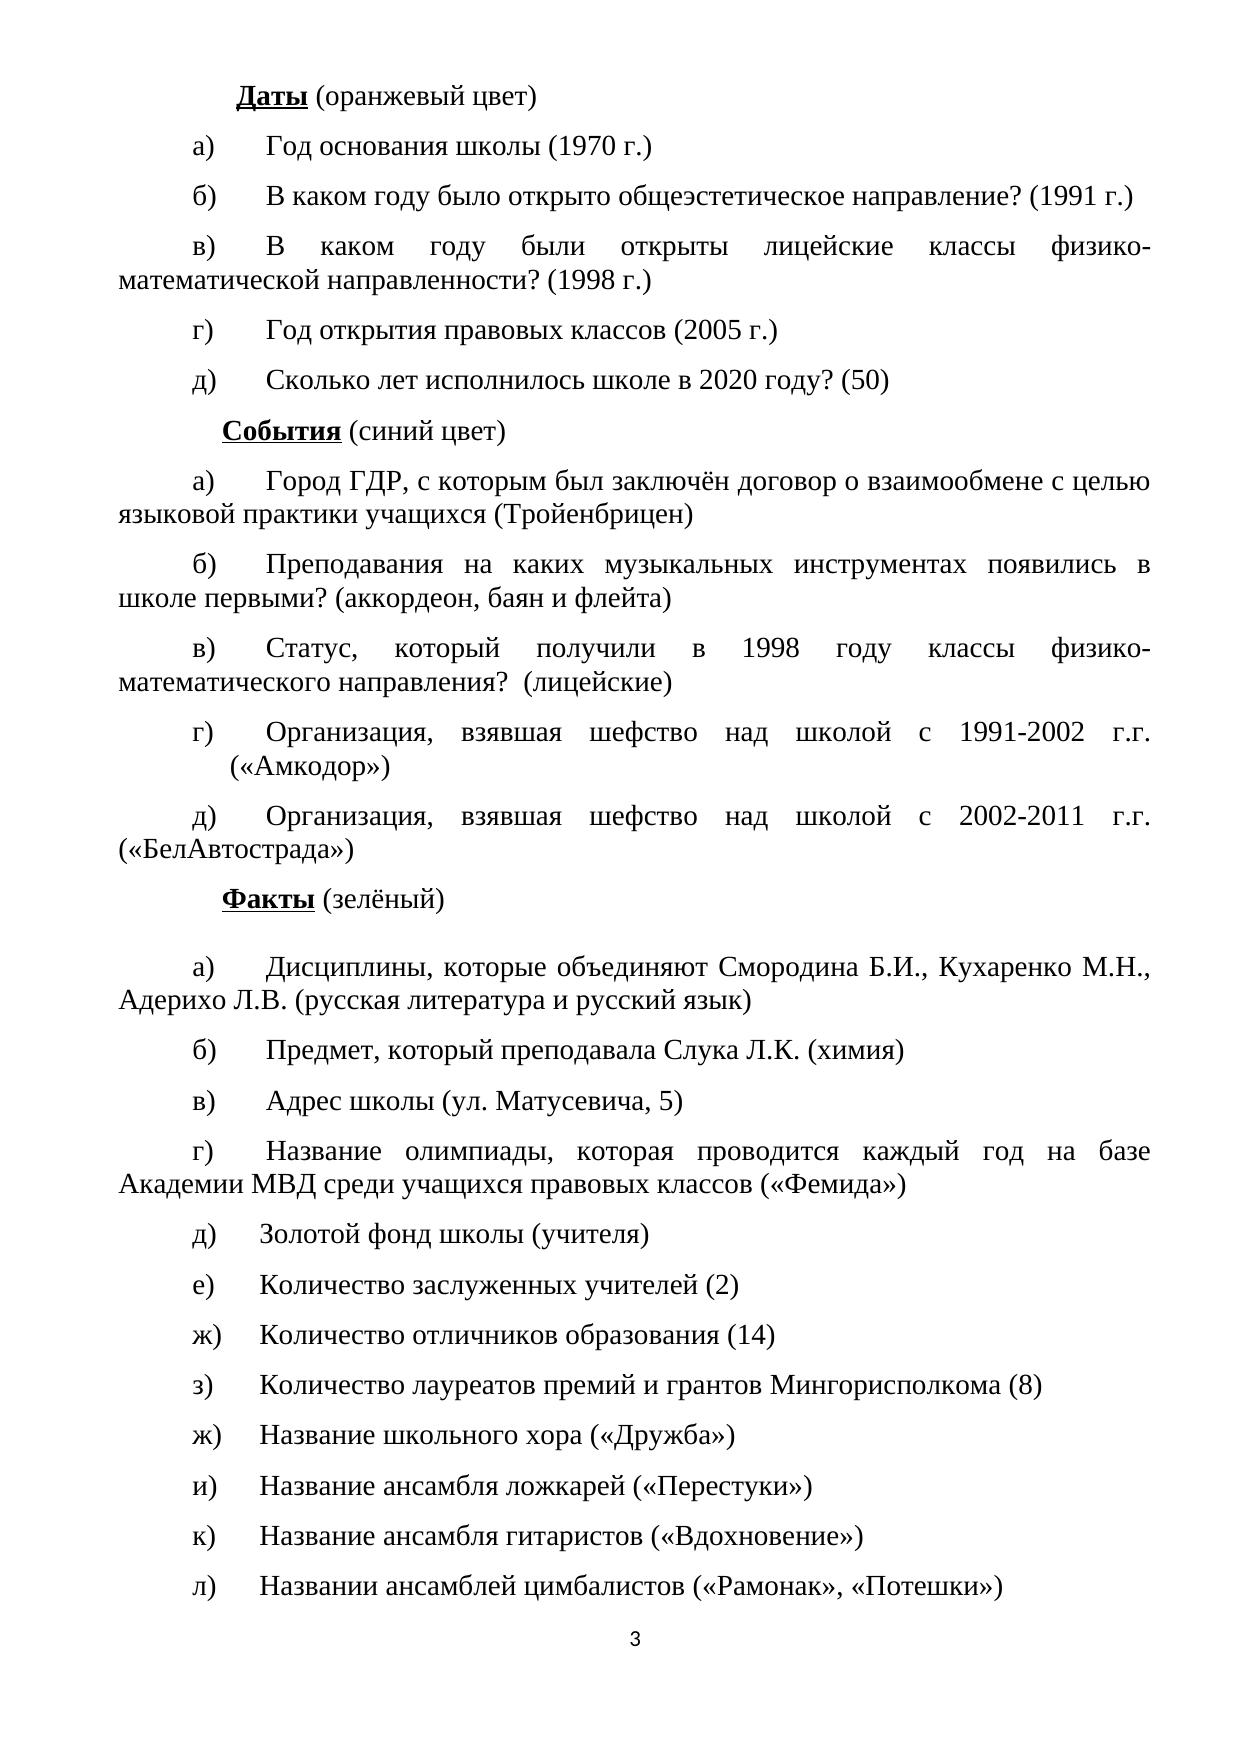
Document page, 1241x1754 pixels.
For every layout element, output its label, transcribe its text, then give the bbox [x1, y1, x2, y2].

text д) Организация, взявшая шефство над школой с 2002-2011 г.г. («БелАвтострада») [118, 798, 1152, 865]
text л) Названии ансамблей цимбалистов («Рамонак», «Потешки») [192, 1568, 1152, 1602]
text д) Сколько лет исполнилось школе в 2020 году? (50) [118, 362, 1152, 396]
text к) Название ансамбля гитаристов («Вдохновение») [192, 1518, 1152, 1551]
list События (синий цвет) [222, 413, 1152, 446]
text а) Город ГДР, с которым был заключён договор о взаимообмене с целью языковой практики учащихся (Тройенбрицен) [118, 463, 1152, 530]
text в) В каком году были открыты лицейские классы физико-математической направленности? (1998 г.) [118, 228, 1152, 296]
text ж) Количество отличников образования (14) [192, 1317, 1152, 1351]
text з) Количество лауреатов премий и грантов Мингорисполкома (8) [192, 1367, 1152, 1401]
text д) Золотой фонд школы (учителя) [192, 1217, 1152, 1250]
list Даты (оранжевый цвет) [222, 78, 1152, 111]
text и) Название ансамбля ложкарей («Перестуки») [192, 1468, 1152, 1501]
text г) Организация, взявшая шефство над школой с 1991-2002 г.г. («Амкодор») [192, 714, 1152, 781]
text ж) Название школьного хора («Дружба») [192, 1417, 1152, 1451]
text б) В каком году было открыто общеэстетическое направление? (1991 г.) [118, 178, 1152, 212]
text б) Преподавания на каких музыкальных инструментах появились в школе первыми? (аккордеон, баян и флейта) [118, 547, 1152, 614]
text г) Год открытия правовых классов (2005 г.) [118, 312, 1152, 346]
text г) Название олимпиады, которая проводится каждый год на базе Академии МВД среди учащихся правовых классов («Фемида») [118, 1133, 1152, 1200]
text в) Адрес школы (ул. Матусевича, 5) [192, 1083, 1152, 1116]
text в) Статус, который получили в 1998 году классы физико-математического направления? (лицейские) [118, 630, 1152, 697]
text е) Количество заслуженных учителей (2) [192, 1267, 1152, 1300]
list Факты (зелёный) [222, 882, 1152, 915]
text б) Предмет, который преподавала Слука Л.К. (химия) [192, 1032, 1152, 1066]
list Дисциплины, которые объединяют Смородина Б.И., Кухаренко М.Н., Адерихо Л.В. (русская литература и русский язык) [118, 949, 1152, 1016]
text а) Год основания школы (1970 г.) [192, 128, 1152, 162]
